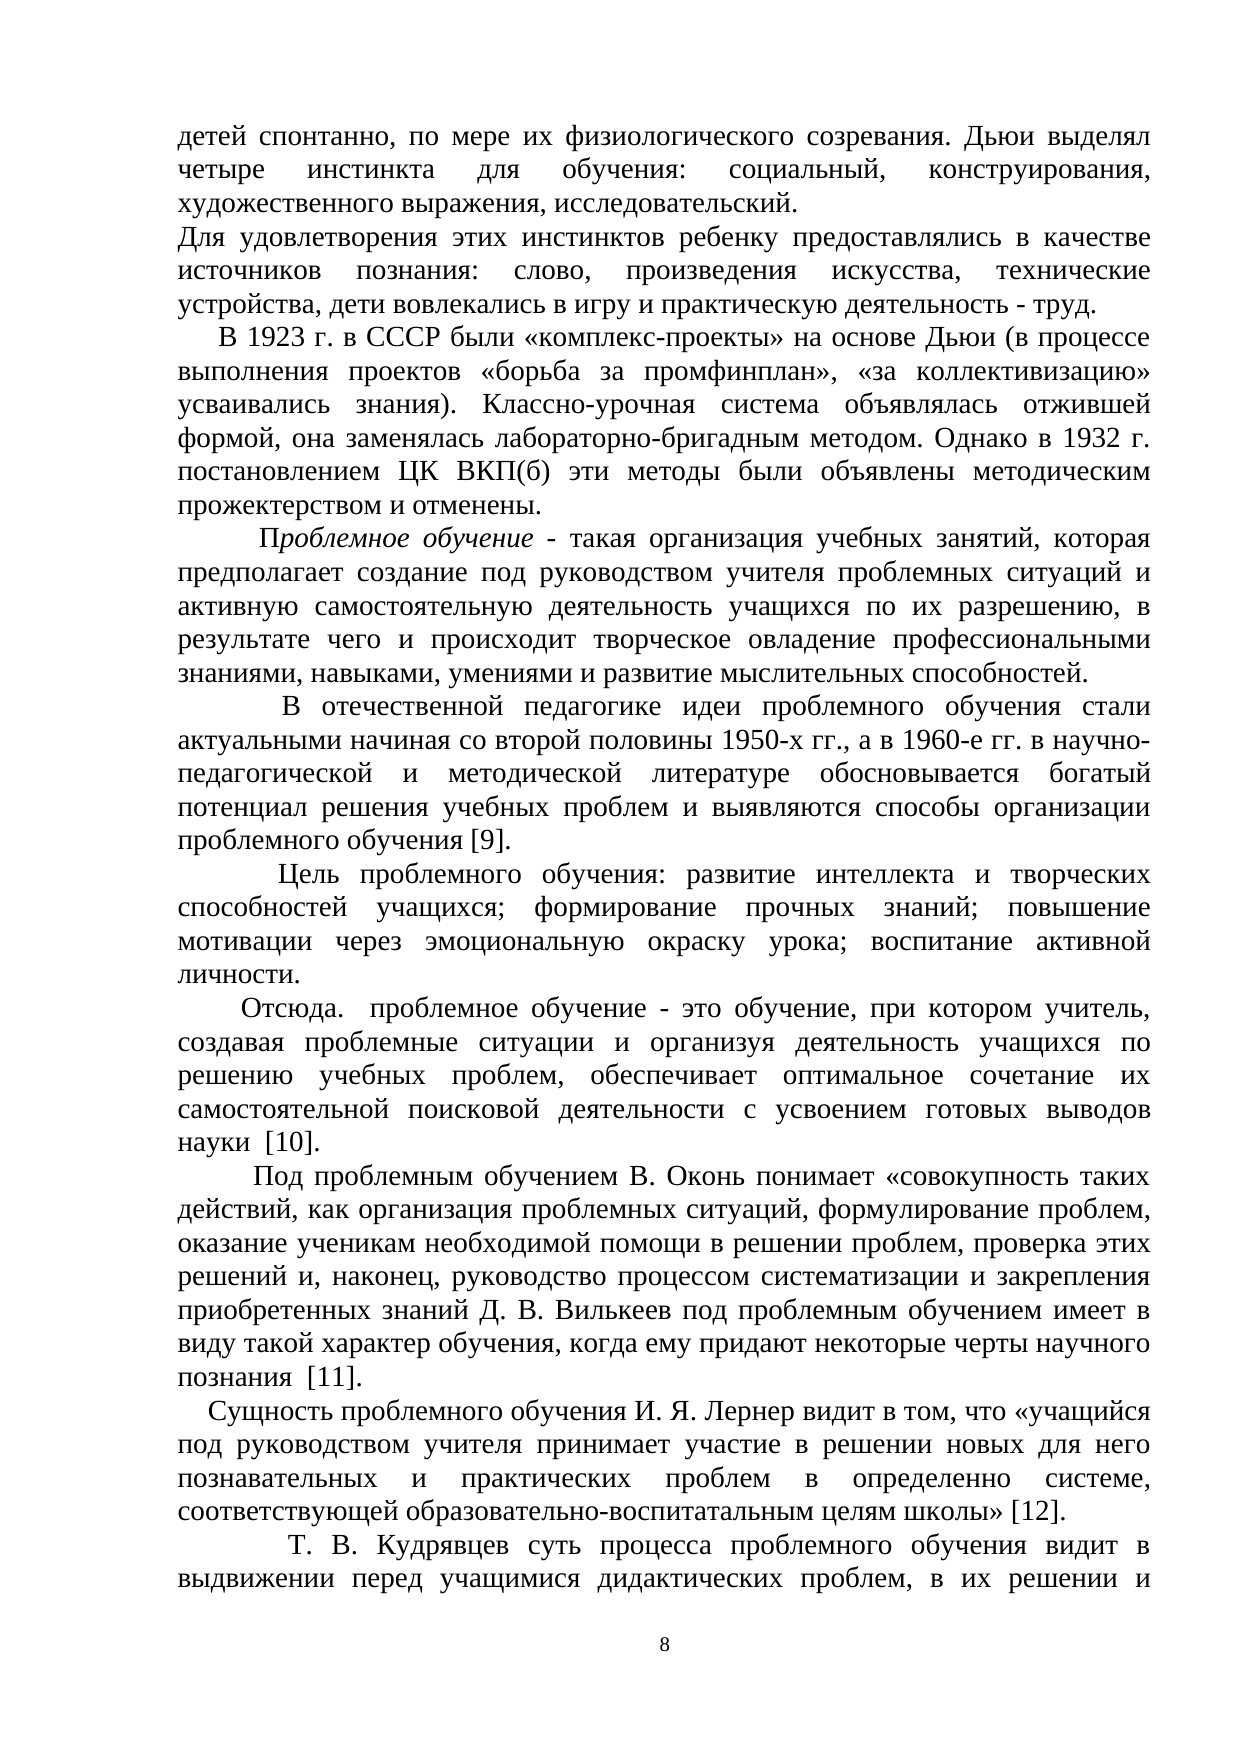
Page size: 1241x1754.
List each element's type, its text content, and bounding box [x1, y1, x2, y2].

text Сущность проблемного обучения И. Я. Лернер видит в том, что «учащийся под руководством учителя принимает участие в решении новых для него познавательных и практических проблем в определенно системе, соответствующей образовательно-воспитатальным целям школы» [12]. [177, 1393, 1152, 1527]
text Под проблемным обучением В. Оконь понимает «совокупность таких действий, как организация проблемных ситуаций, формулирование проблем, оказание ученикам необходимой помощи в решении проблем, проверка этих решений и, наконец, руководство процессом систематизации и закрепления приобретенных знаний Д. В. Вилькеев под проблемным обучением имеет в виду такой характер обучения, когда ему придают некоторые черты научного познания [11]. [177, 1158, 1152, 1393]
text Для удовлетворения этих инстинктов ребенку предоставлялись в качестве источников познания: слово, произведения искусства, технические устройства, дети вовлекались в игру и практическую деятельность - труд. [177, 219, 1152, 319]
text В отечественной педагогике идеи проблемного обучения стали актуальными начиная со второй половины 1950-х гг., а в 1960-е гг. в научно-педагогической и методической литературе обосновывается богатый потенциал решения учебных проблем и выявляются способы организации проблемного обучения [9]. [177, 688, 1152, 856]
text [177, 118, 1152, 219]
text Отсюда. проблемное обучение - это обучение, при котором учитель, создавая проблемные ситуации и организуя деятельность учащихся по решению учебных проблем, обеспечивает оптимальное сочетание их самостоятельной поисковой деятельности с усвоением готовых выводов науки [10]. [177, 990, 1152, 1158]
text Проблемное обучение - такая организация учебных занятий, которая предполагает создание под руководством учителя проблемных ситуаций и активную самостоятельную деятельность учащихся по их разрешению, в результате чего и происходит творческое овладение профессиональными знаниями, навыками, умениями и развитие мыслительных способностей. [177, 521, 1152, 688]
text В 1923 г. в СССР были «комплекс-проекты» на основе Дьюи (в процессе выполнения проектов «борьба за промфинплан», «за коллективизацию» усваивались знания). Классно-урочная система объявлялась отжившей формой, она заменялась лабораторно-бригадным методом. Однако в 1932 г. постановлением ЦК ВКП(б) эти методы были объявлены методическим прожектерством и отменены. [177, 319, 1152, 521]
text Цель проблемного обучения: развитие интеллекта и творческих способностей учащихся; формирование прочных знаний; повышение мотивации через эмоциональную окраску урока; воспитание активной личности. [177, 856, 1152, 990]
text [177, 1527, 1152, 1594]
